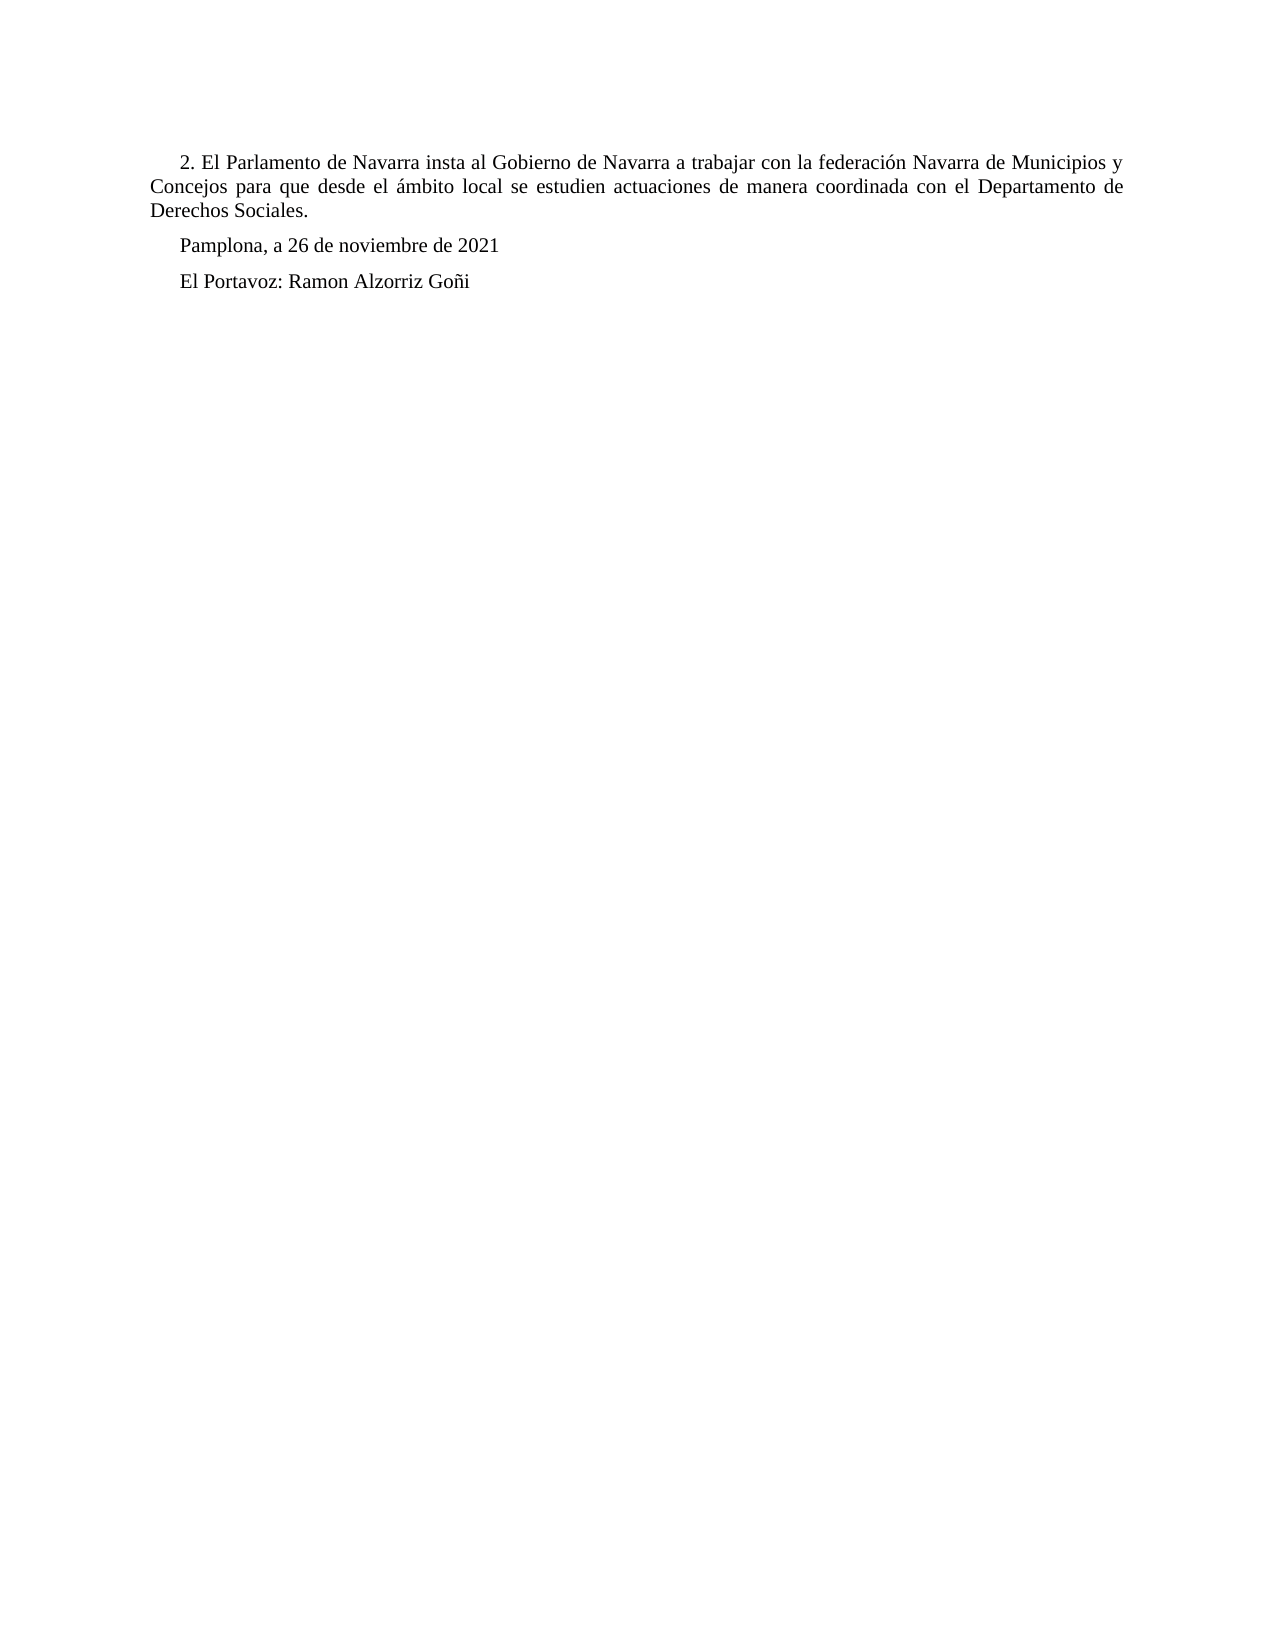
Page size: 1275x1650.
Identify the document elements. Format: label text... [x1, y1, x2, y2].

text 2. El Parlamento de Navarra insta al Gobierno de Navarra a trabajar con la federación Navarra de Municipios y Concejos para que desde el ámbito local se estudien actuaciones de manera coordinada con el Departamento de Derechos Sociales. [150, 150, 1125, 222]
text Pamplona, a 26 de noviembre de 2021 [150, 234, 1125, 258]
text El Portavoz: Ramon Alzorriz Goñi [150, 269, 1125, 293]
